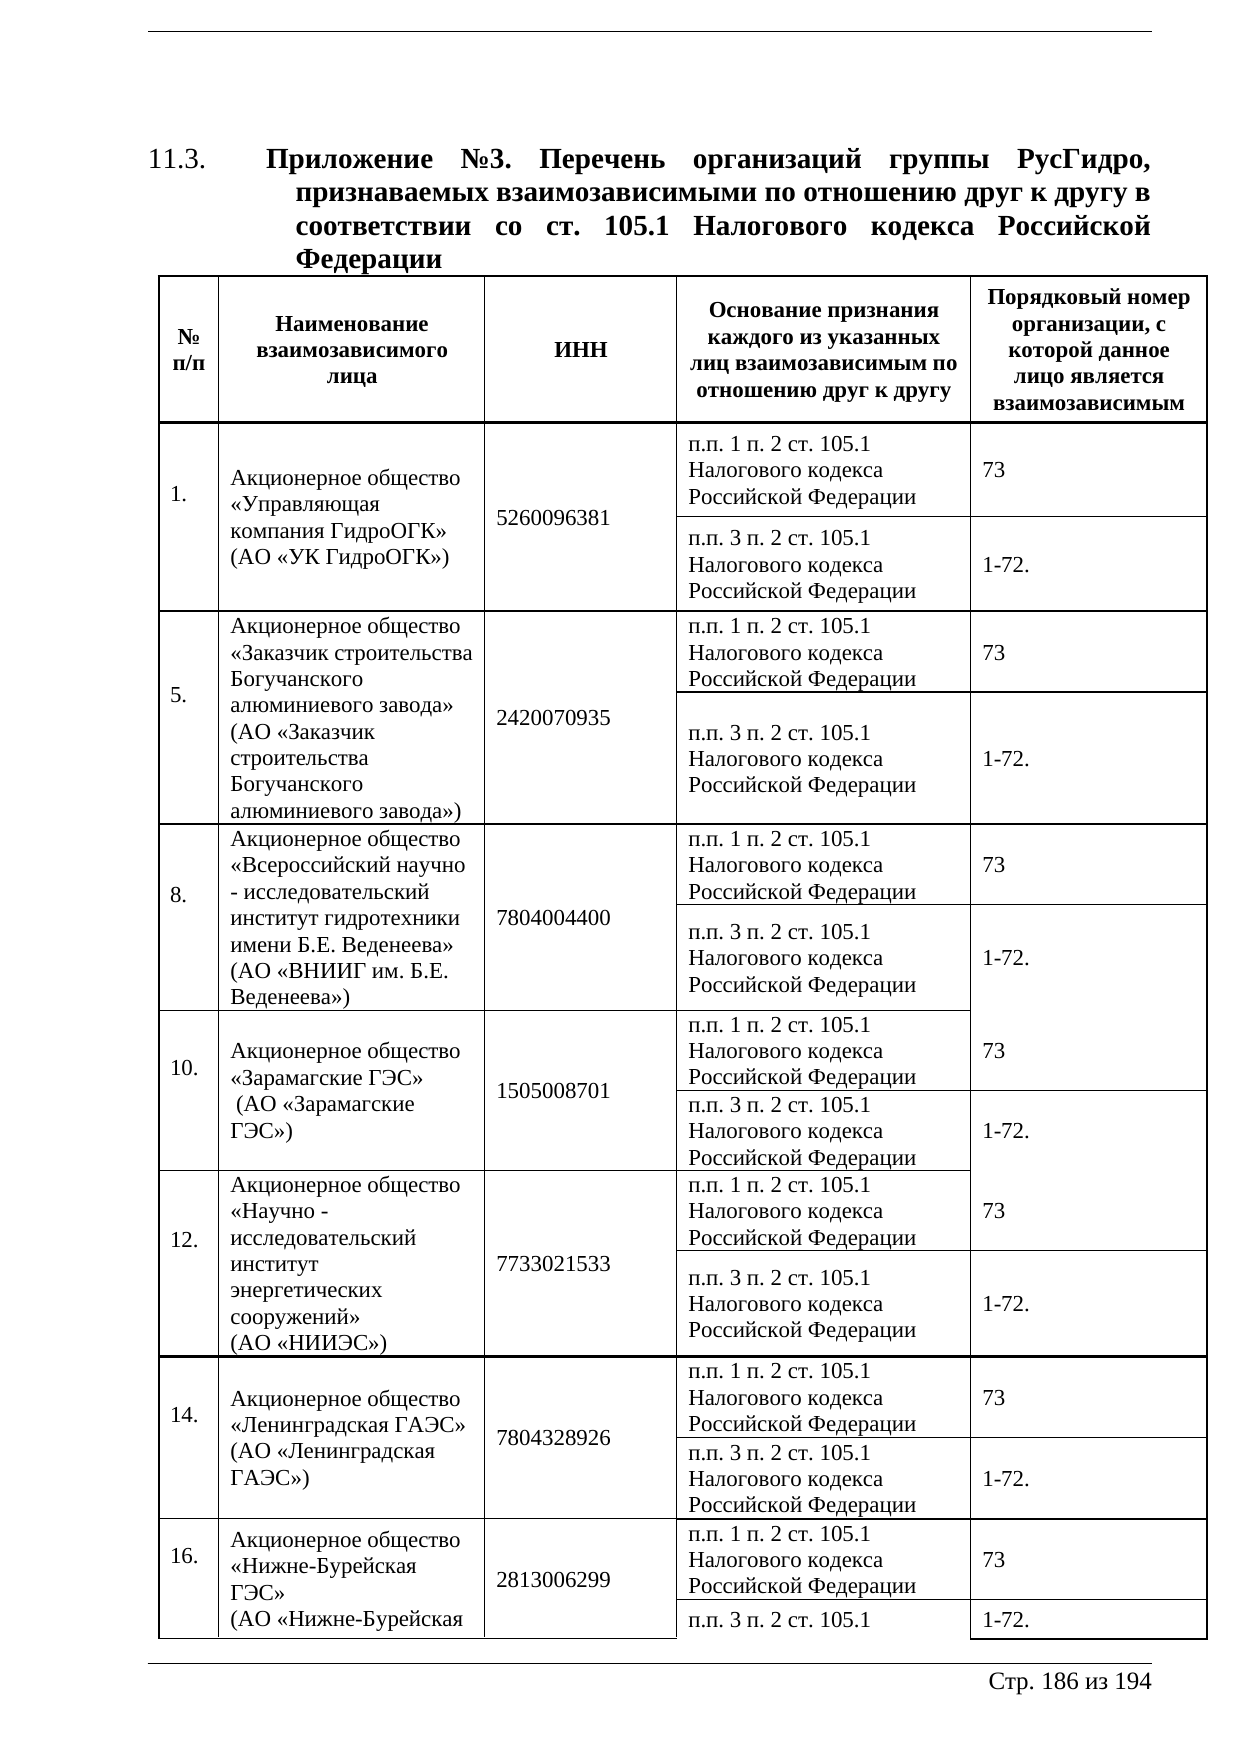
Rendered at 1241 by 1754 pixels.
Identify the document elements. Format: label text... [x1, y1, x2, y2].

table_cell п.п. 3 п. 2 ст. 105.1 Налогового кодекса Российской Федерации [677, 1091, 970, 1170]
table_header Порядковый номер организации, с которой данное лицо является взаимозависимым [971, 277, 1206, 421]
table_cell 7733021533 [485, 1171, 676, 1355]
table_cell п.п. 1 п. 2 ст. 105.1 Налогового кодекса Российской Федерации [677, 612, 970, 691]
table_header Основание признания каждого из указанных лиц взаимозависимым по отношению друг к другу [677, 277, 970, 421]
table_cell 73 [971, 1170, 1206, 1250]
table_cell п.п. 1 п. 2 ст. 105.1 Налогового кодекса Российской Федерации [677, 825, 970, 904]
table_cell [160, 1358, 218, 1518]
table_cell п.п. 1 п. 2 ст. 105.1 Налогового кодекса Российской Федерации [677, 1011, 970, 1090]
table_cell п.п. 3 п. 2 ст. 105.1 Налогового кодекса Российской Федерации [677, 1438, 970, 1518]
table_cell Акционерное общество «Нижне-Бурейская ГЭС» (АО «Нижне-Бурейская ГЭС») [219, 1519, 485, 1638]
table_cell п.п. 3 п. 2 ст. 105.1 Налогового кодекса Российской Федерации [677, 693, 970, 823]
table_cell [160, 424, 218, 610]
table_cell [160, 1519, 219, 1638]
table_cell п.п. 1 п. 2 ст. 105.1 Налогового кодекса Российской Федерации [677, 424, 970, 516]
table_cell Акционерное общество «Ленинградская ГАЭС» (АО «Ленинградская ГАЭС») [219, 1358, 484, 1518]
table_cell 73 [971, 1520, 1206, 1599]
table_cell Акционерное общество «Зарамагские ГЭС» (АО «Зарамагские ГЭС») [219, 1011, 484, 1170]
table_cell [160, 1011, 218, 1170]
table_cell 1505008701 [485, 1011, 676, 1170]
table_cell [160, 612, 218, 823]
table_cell 7804328926 [485, 1358, 676, 1518]
table_cell 1-72. [971, 1091, 1206, 1170]
table_cell 73 [971, 825, 1206, 904]
table_cell 1-72. [971, 905, 1206, 1010]
table_cell 7804004400 [485, 825, 676, 1010]
table_cell Акционерное общество «Управляющая компания ГидроОГК» (АО «УК ГидроОГК») [219, 424, 484, 610]
table_cell [160, 1171, 218, 1355]
table_cell [160, 825, 218, 1010]
table_header Наименование взаимозависимого лица [219, 277, 484, 421]
table_header № п/п [160, 277, 218, 421]
table_cell п.п. 1 п. 2 ст. 105.1 Налогового кодекса Российской Федерации [677, 1358, 970, 1437]
table_cell 1-72. [971, 1438, 1206, 1518]
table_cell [677, 1600, 970, 1638]
table_cell 2813006299 [485, 1519, 677, 1638]
list Приложение №3. Перечень организаций группы РусГидро, признаваемых взаимозависимыми по отношению друг к другу в соответствии со ст. 105.1 Налогового кодекса Российской Федерации [148, 141, 1152, 275]
table_cell 5260096381 [485, 424, 676, 610]
table_cell п.п. 1 п. 2 ст. 105.1 Налогового кодекса Российской Федерации [677, 1171, 970, 1250]
table_cell 1-72. [971, 1600, 1206, 1638]
table_cell п.п. 3 п. 2 ст. 105.1 Налогового кодекса Российской Федерации [677, 905, 970, 1010]
table_cell 1-72. [971, 693, 1206, 823]
table_header ИНН [485, 277, 676, 421]
table_cell 73 [971, 1010, 1206, 1090]
table_cell Акционерное общество «Заказчик строительства Богучанского алюминиевого завода» (АО «Заказчик строительства Богучанского алюминиевого завода») [219, 612, 484, 823]
table_cell 73 [971, 424, 1206, 516]
table_cell 73 [971, 1358, 1206, 1437]
table_cell 1-72. [971, 517, 1206, 610]
table_cell Акционерное общество «Всероссийский научно - исследовательский институт гидротехники имени Б.Е. Веденеева» (АО «ВНИИГ им. Б.Е. Веденеева») [219, 825, 484, 1010]
table_cell п.п. 3 п. 2 ст. 105.1 Налогового кодекса Российской Федерации [677, 1251, 970, 1355]
table_cell п.п. 3 п. 2 ст. 105.1 Налогового кодекса Российской Федерации [677, 517, 970, 610]
table_cell Акционерное общество «Научно - исследовательский институт энергетических сооружений» (АО «НИИЭС») [219, 1171, 484, 1355]
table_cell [677, 1520, 970, 1599]
table_cell 1-72. [971, 1251, 1206, 1355]
table_cell 73 [971, 612, 1206, 691]
table_cell 2420070935 [485, 612, 676, 823]
